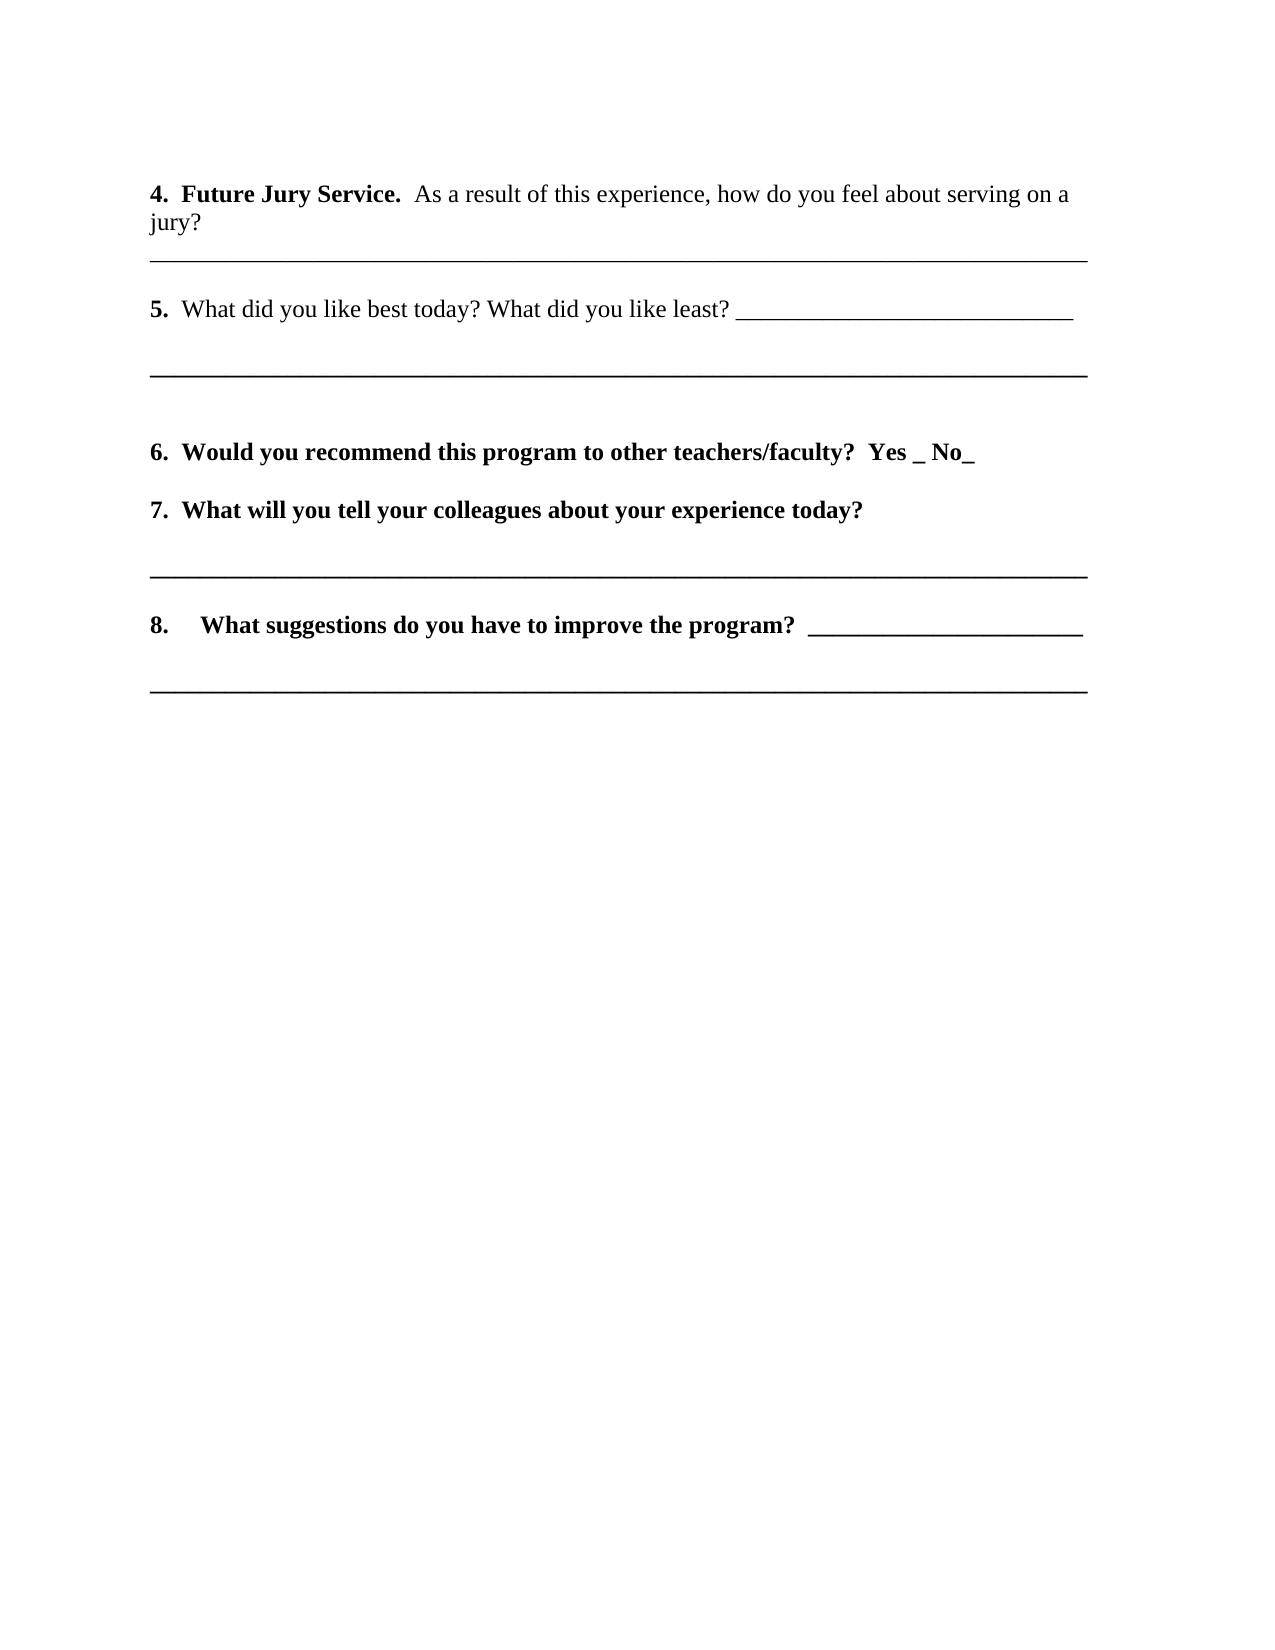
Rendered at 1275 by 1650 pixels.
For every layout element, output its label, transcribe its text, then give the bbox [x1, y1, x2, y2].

text ___________________________________________________________________________ [150, 236, 1125, 265]
text 5. What did you like best today? What did you like least? ___________________________ [150, 294, 1125, 322]
list ___________________________________________________________________________ [150, 552, 1125, 581]
list ___________________________________________________________________________ [150, 351, 1125, 380]
list 8. What suggestions do you have to improve the program? ______________________ [150, 610, 1125, 639]
list 7. What will you tell your colleagues about your experience today? [150, 495, 1125, 524]
list 6. Would you recommend this program to other teachers/faculty? Yes _ No_ [150, 437, 1125, 466]
list ___________________________________________________________________________ [150, 667, 1125, 696]
text 4. Future Jury Service. As a result of this experience, how do you feel about serving on a jury? [150, 179, 1125, 236]
